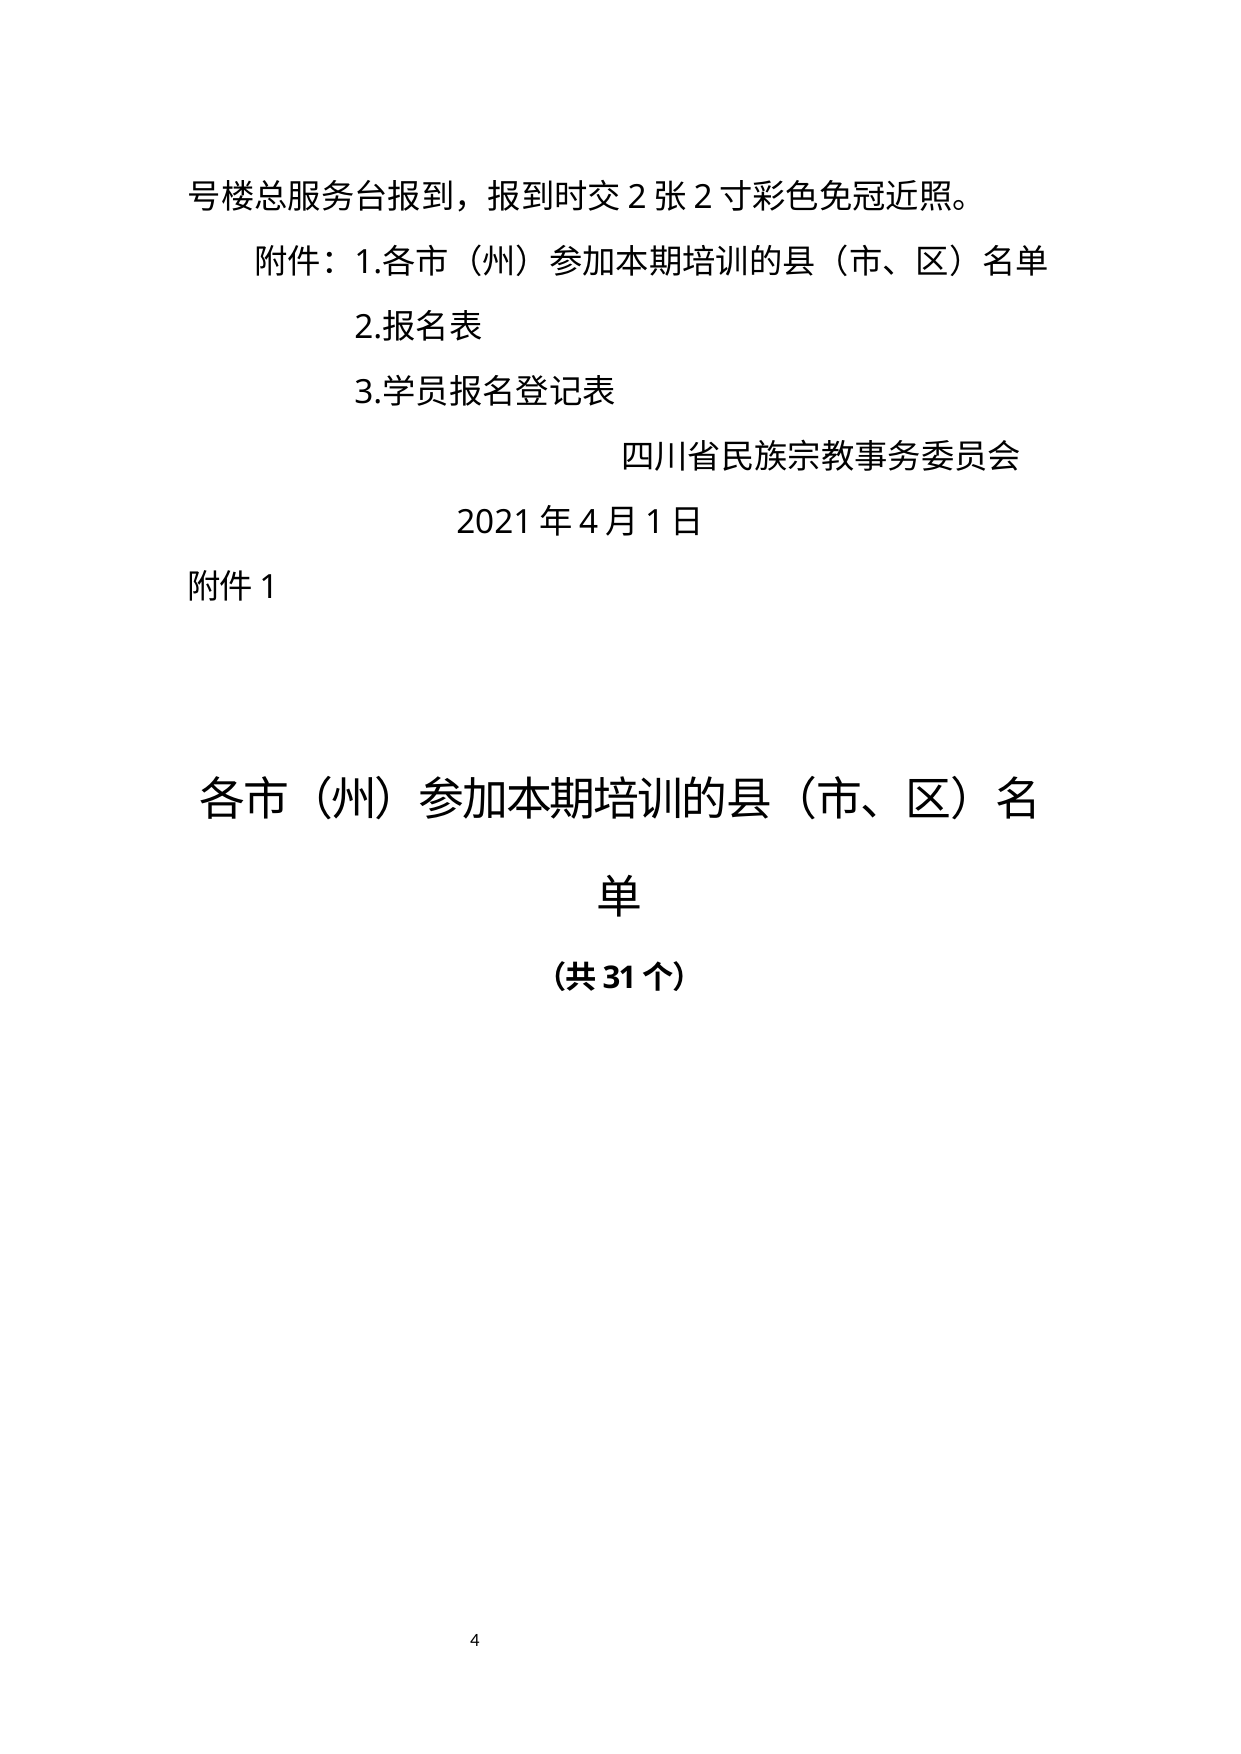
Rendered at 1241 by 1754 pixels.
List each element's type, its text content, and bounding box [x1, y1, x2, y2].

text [187, 162, 1053, 227]
text 附件1 [187, 552, 1053, 617]
text 2021年4月1日 [187, 487, 1053, 552]
text 四川省民族宗教事务委员会 [187, 422, 1053, 487]
text 各市（州）参加本期培训的县（市、区）名单 [187, 747, 1053, 942]
text 附件：1.各市（州）参加本期培训的县（市、区）名单 [187, 227, 1053, 292]
list 3.学员报名登记表 [187, 357, 1053, 422]
text 2.报名表 [187, 292, 1053, 357]
text （共31个） [187, 942, 1053, 1007]
